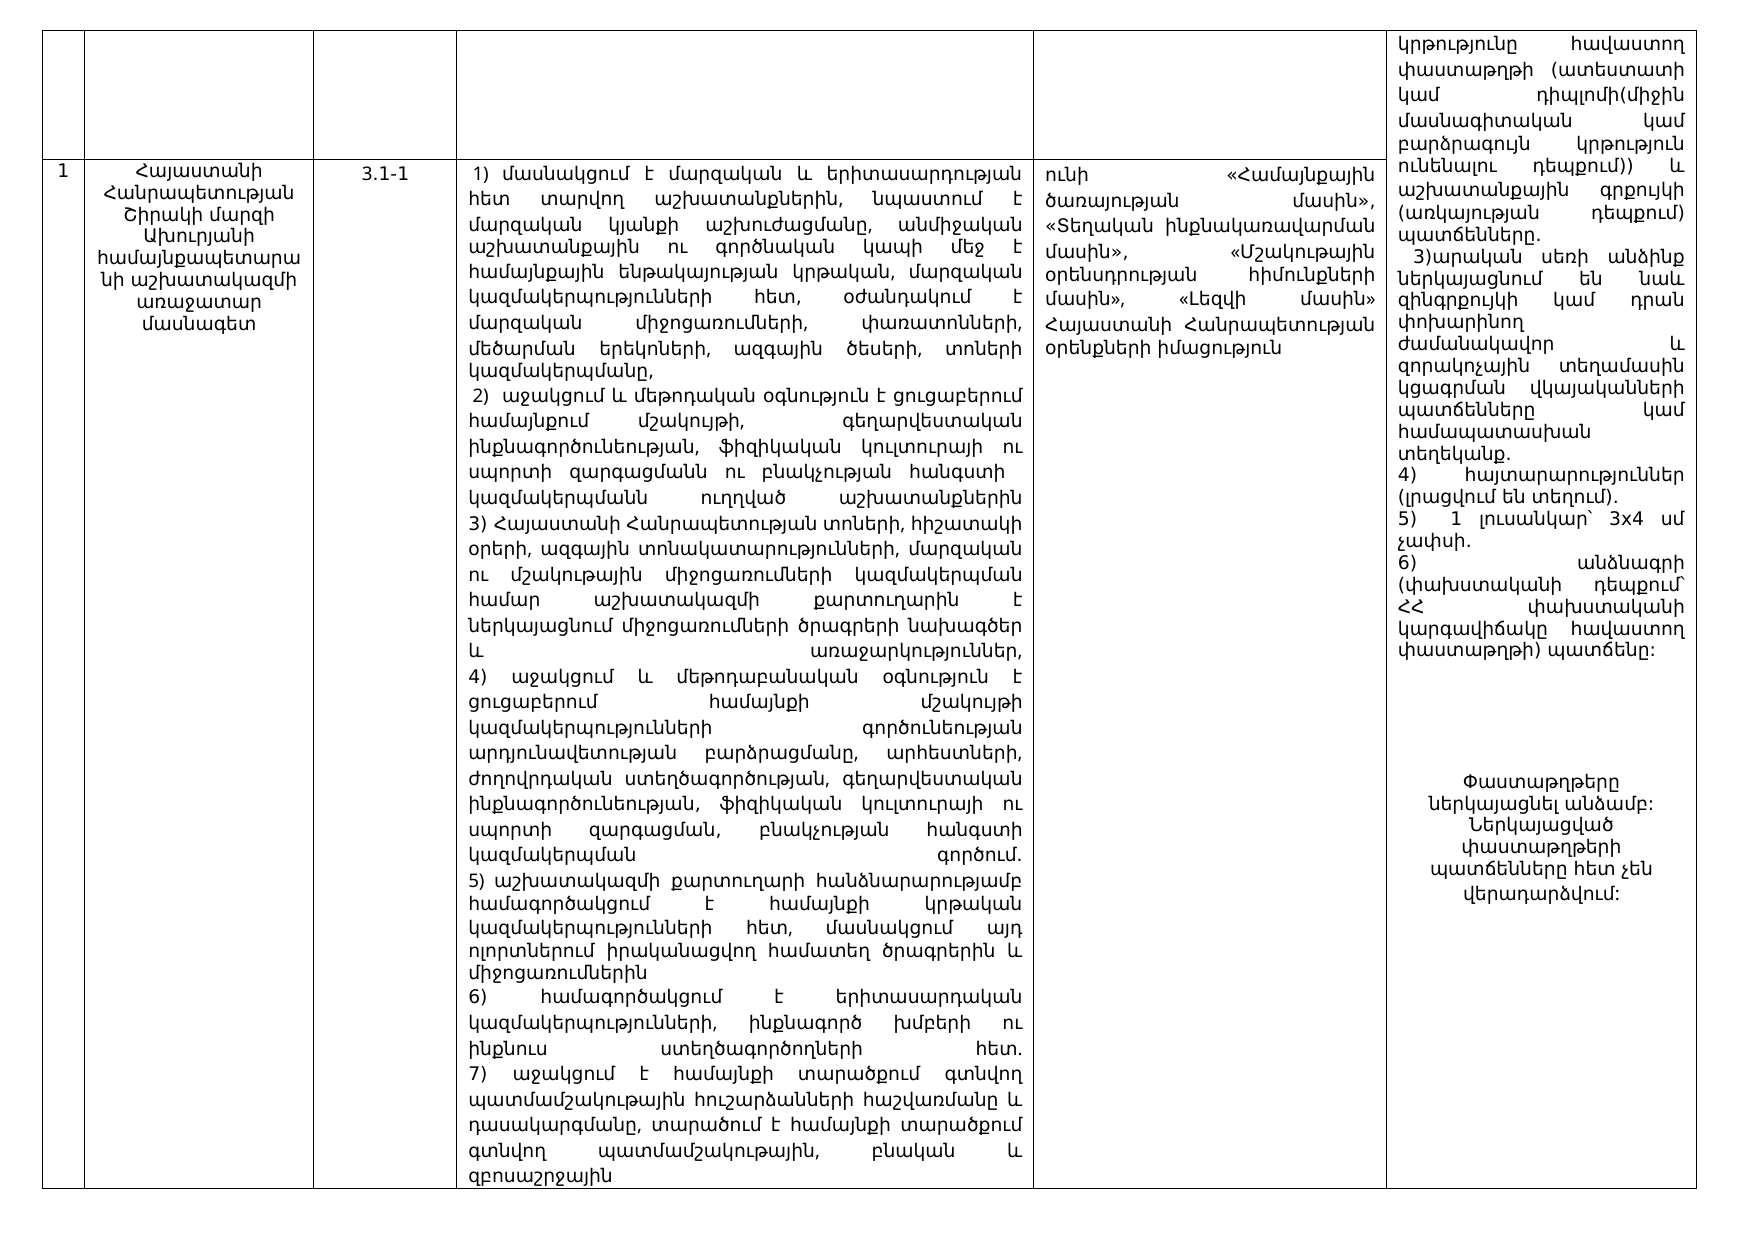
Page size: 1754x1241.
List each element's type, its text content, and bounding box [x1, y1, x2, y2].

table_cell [1034, 160, 1386, 1188]
table_cell [314, 31, 456, 159]
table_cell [1034, 31, 1386, 159]
table_cell [43, 31, 84, 159]
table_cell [457, 31, 1033, 159]
table_cell 1 [43, 160, 84, 1188]
table_cell [85, 31, 313, 159]
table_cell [457, 160, 1033, 1188]
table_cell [1387, 31, 1696, 1188]
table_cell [85, 160, 313, 1188]
table_cell 3.1-1 [314, 160, 456, 1188]
